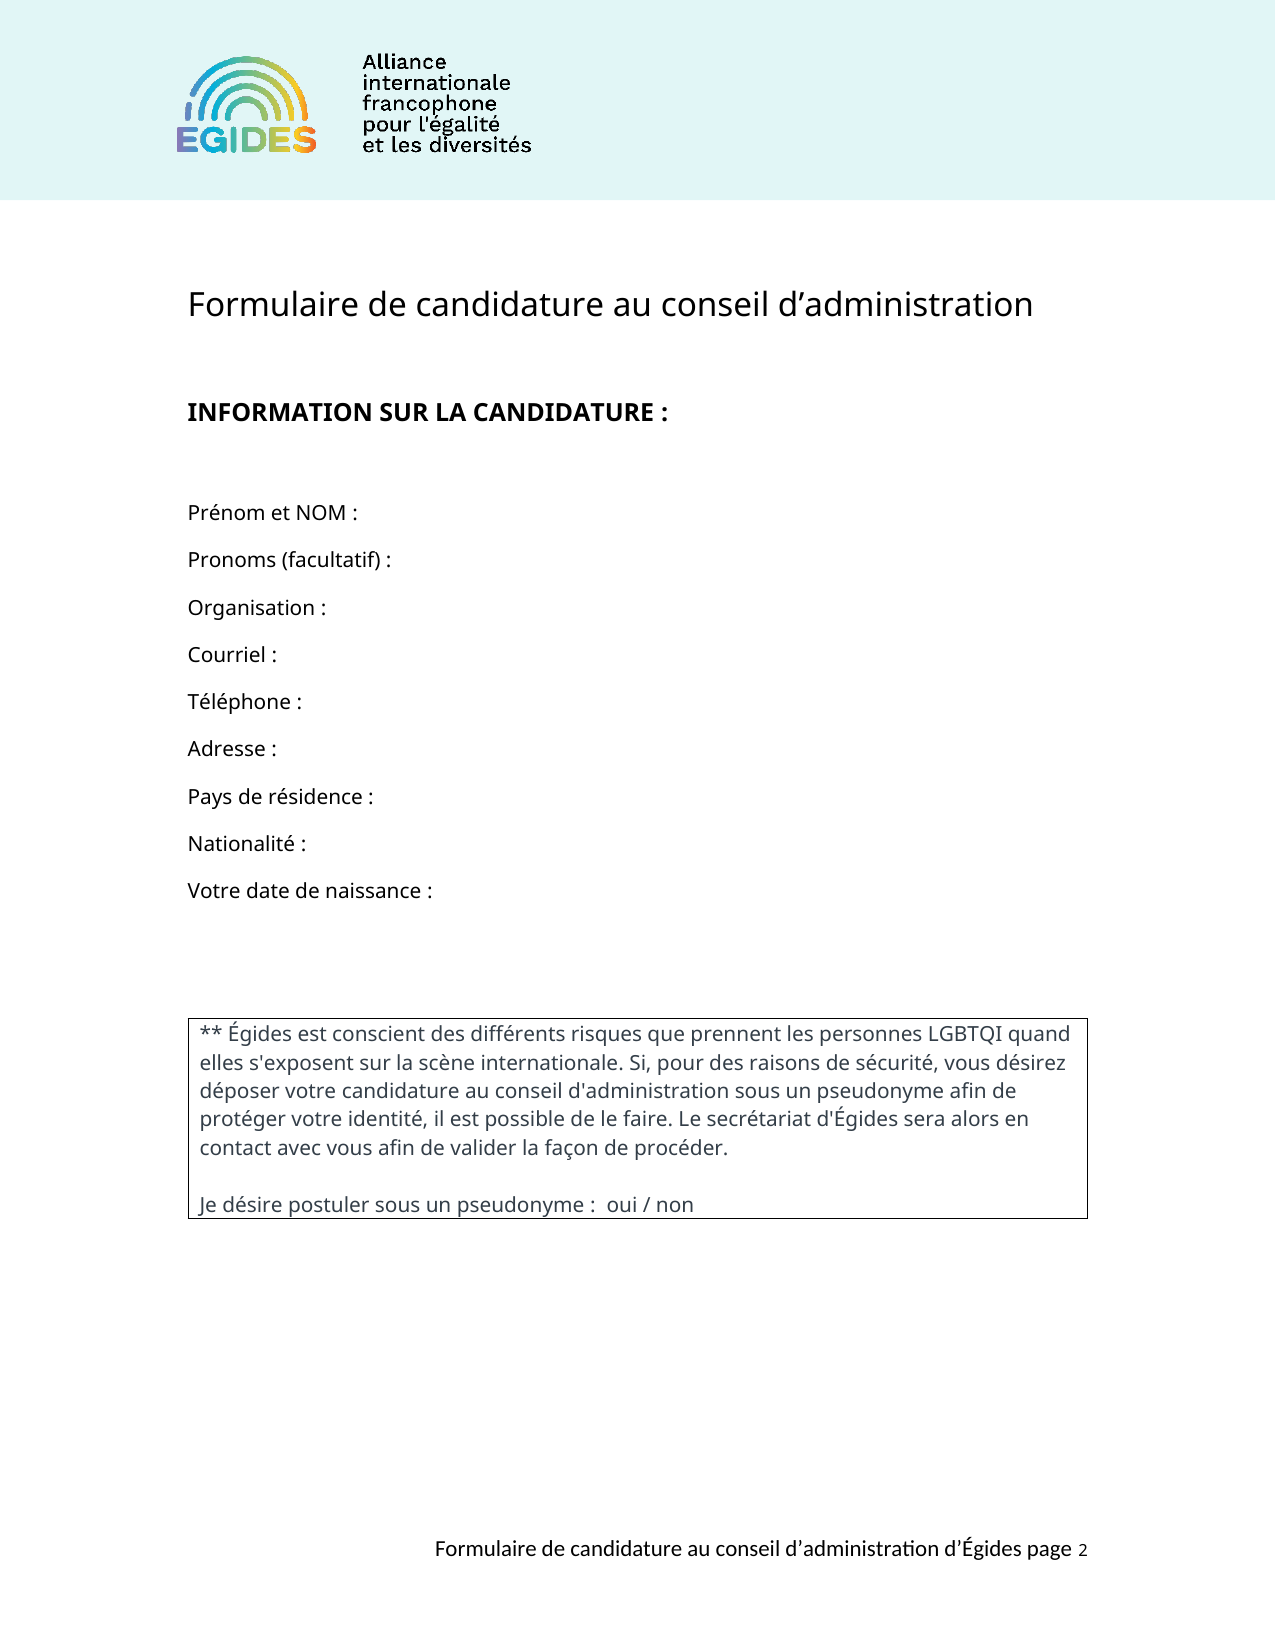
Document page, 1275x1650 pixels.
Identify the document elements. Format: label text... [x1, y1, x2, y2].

picture [129, 8, 579, 201]
text Courriel : [187, 640, 1087, 668]
text Pays de résidence : [187, 782, 1087, 810]
table_header ** Égides est conscient des différents risques que prennent les personnes LGBTQI quand elles s'exposent sur la scène internationale. Si, pour des raisons de sécurité, vous désirez déposer votre candidature au conseil d'administration sous un pseudonyme afin de protéger votre identité, il est possible de le faire. Le secrétariat d'Égides sera alors en contact avec vous afin de valider la façon de procéder. Je désire postuler sous un pseudonyme : oui / non [189, 1019, 1087, 1218]
text Votre date de naissance : [187, 876, 1087, 905]
text Téléphone : [187, 687, 1087, 716]
text Prénom et NOM : [187, 498, 1087, 526]
text Pronoms (facultatif) : [187, 545, 1087, 574]
text Formulaire de candidature au conseil d’administration [187, 281, 1087, 327]
text INFORMATION SUR LA CANDIDATURE : [187, 394, 1087, 428]
text Nationalité : [187, 829, 1087, 857]
text Organisation : [187, 593, 1087, 621]
text Adresse : [187, 734, 1087, 763]
